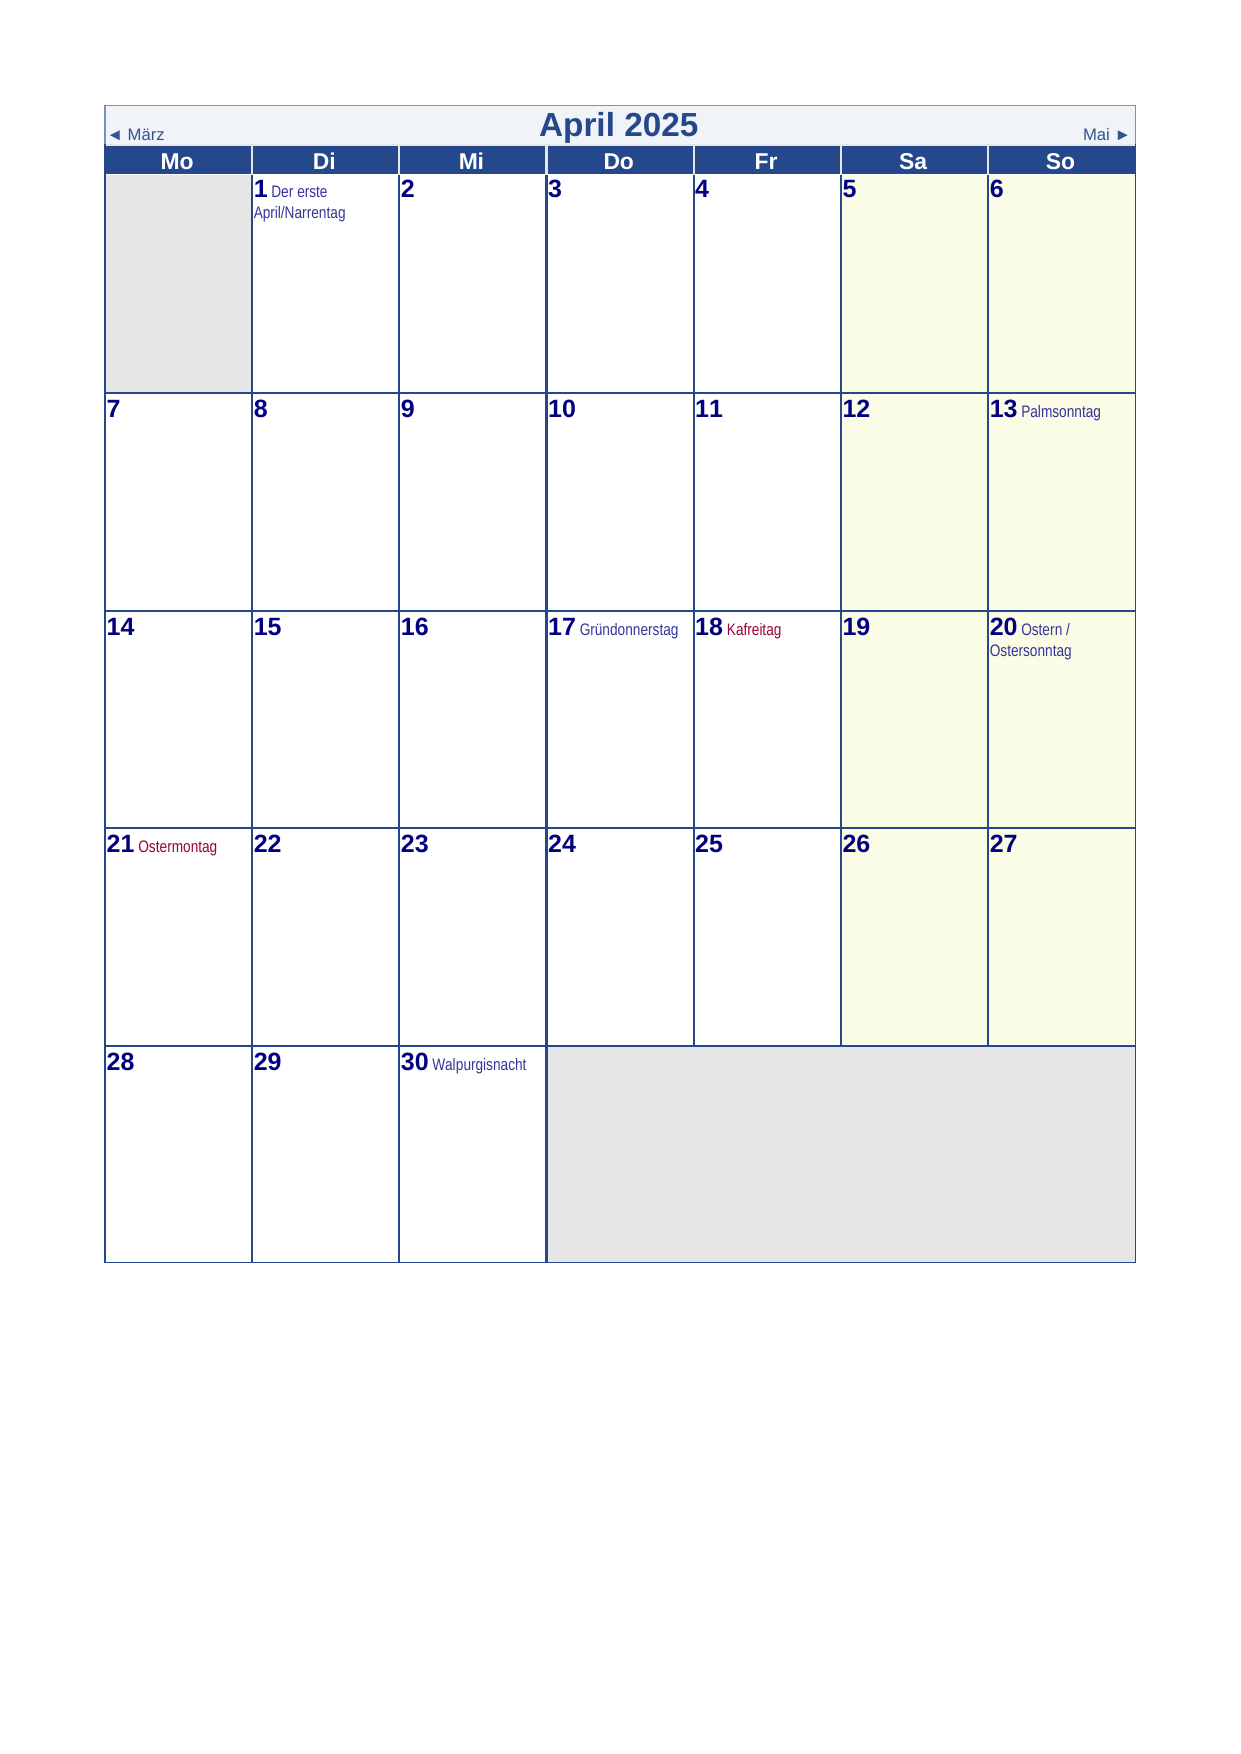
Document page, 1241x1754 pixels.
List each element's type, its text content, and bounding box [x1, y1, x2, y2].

table_cell 4 [695, 175, 840, 392]
table_cell 5 [842, 175, 987, 392]
table_cell 17 Gründonnerstag [548, 612, 693, 827]
table_cell 7 [106, 394, 251, 609]
table_cell 28 [106, 1047, 251, 1262]
table_cell 20 Ostern / Ostersonntag [989, 612, 1135, 827]
table_cell 16 [400, 612, 545, 827]
table_cell 3 [548, 175, 693, 392]
table_cell 10 [548, 394, 693, 609]
table_cell 21 Ostermontag [106, 829, 251, 1044]
table_cell 27 [989, 829, 1135, 1044]
table_cell Do [548, 146, 693, 174]
table_cell 29 [253, 1047, 398, 1262]
table_cell 14 [106, 612, 251, 827]
table_cell 24 [548, 829, 693, 1044]
table_cell Fr [695, 146, 840, 174]
table_header Mai ► [988, 106, 1135, 144]
table_cell 9 [400, 394, 545, 609]
table_cell 19 [842, 612, 987, 827]
table_cell 26 [842, 829, 987, 1044]
table_cell 2 [400, 175, 545, 392]
table_cell 18 Kafreitag [695, 612, 840, 827]
table_cell 12 [842, 394, 987, 609]
table_cell 22 [253, 829, 398, 1044]
table_cell 23 [400, 829, 545, 1044]
table_cell 11 [695, 394, 840, 609]
table_cell 1 Der erste April/Narrentag [253, 175, 398, 392]
table_header April 2025 [252, 106, 988, 144]
table_cell 8 [253, 394, 398, 609]
table_cell 15 [253, 612, 398, 827]
table_cell Sa [842, 146, 987, 174]
table_cell So [989, 146, 1135, 174]
table_cell Mo [106, 146, 251, 174]
table_cell [106, 175, 251, 392]
table_cell Di [253, 146, 398, 174]
table_cell 6 [989, 175, 1135, 392]
table_cell Mi [400, 146, 545, 174]
table_header ◄ März [106, 106, 252, 144]
table_cell [548, 1047, 1135, 1262]
table_cell 30 Walpurgisnacht [400, 1047, 545, 1262]
table_cell 13 Palmsonntag [989, 394, 1135, 609]
table_cell 25 [695, 829, 840, 1044]
